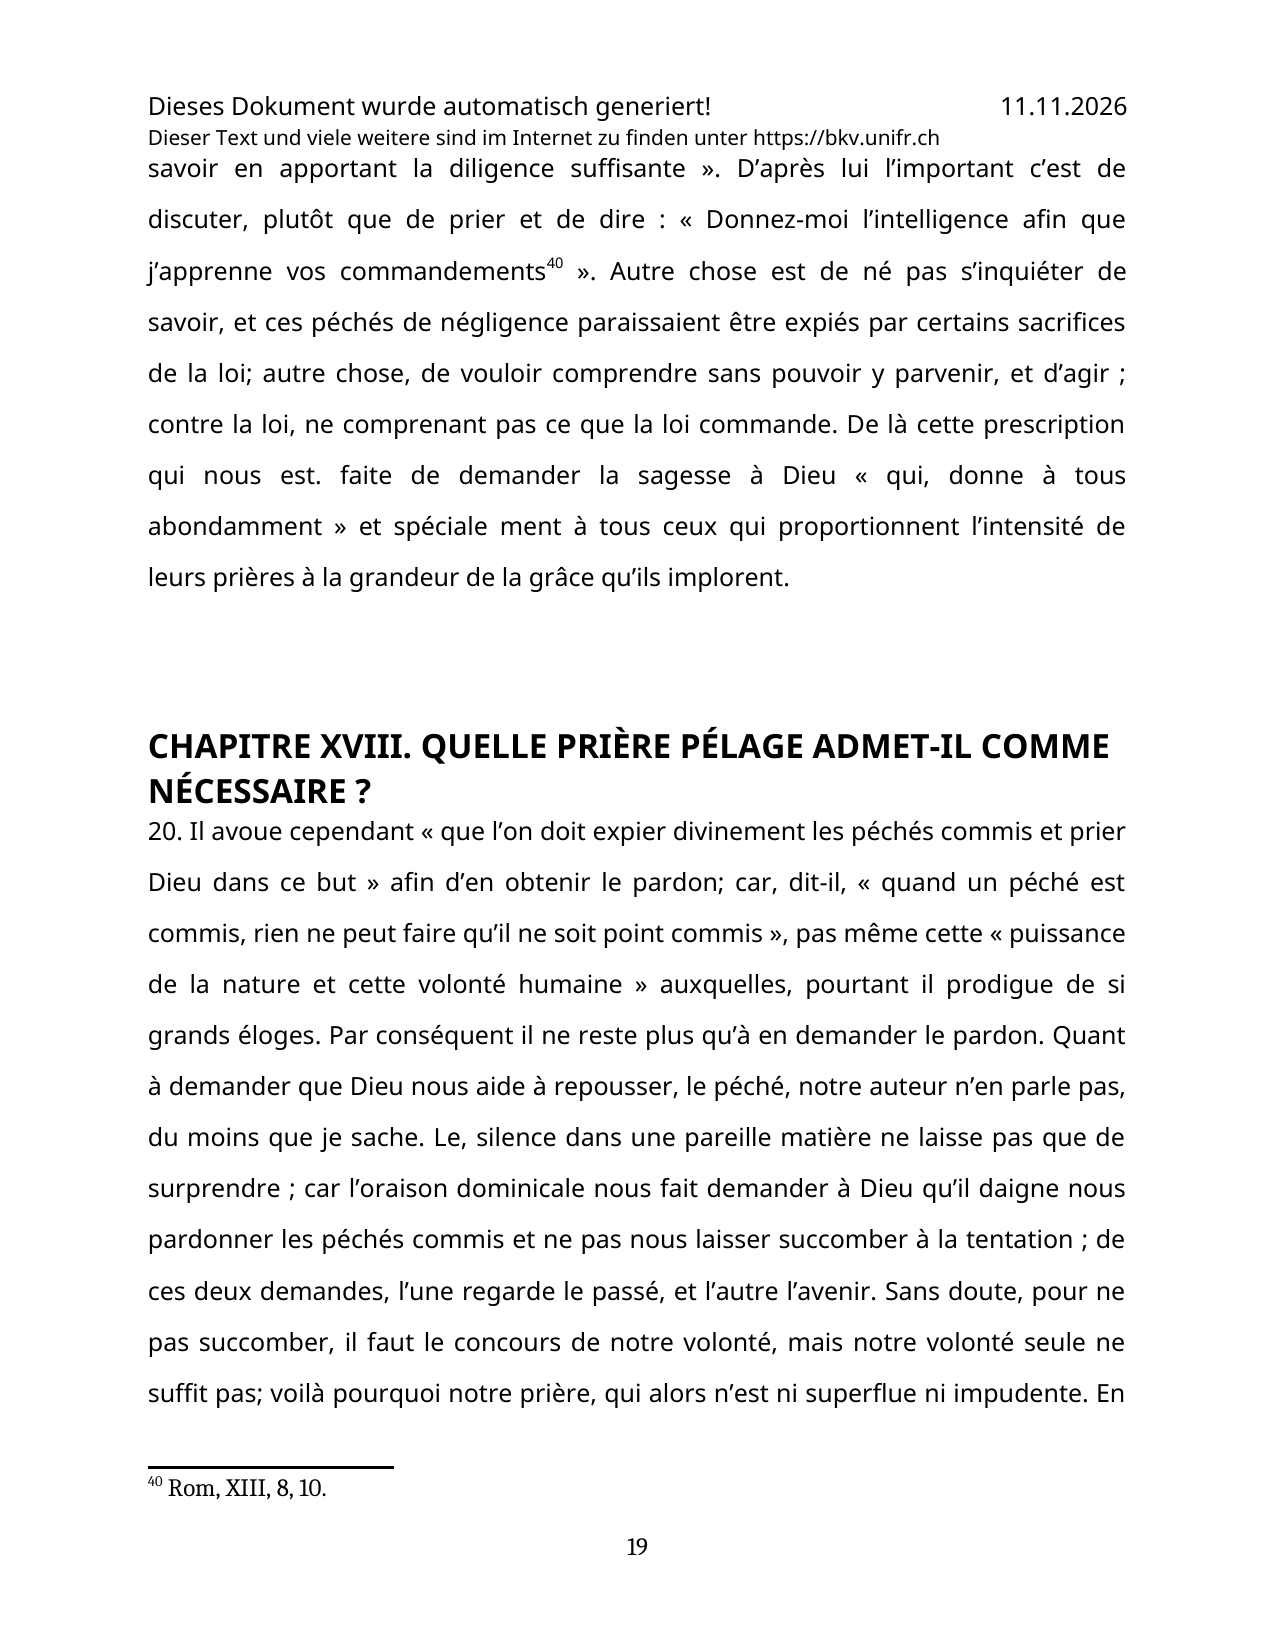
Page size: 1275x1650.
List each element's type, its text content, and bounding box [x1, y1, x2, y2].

subtitle CHAPITRE XVIII. QUELLE PRIÈRE PÉLAGE ADMET-IL COMME NÉCESSAIRE ? [148, 723, 1127, 814]
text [148, 814, 1127, 1409]
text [148, 151, 1127, 593]
